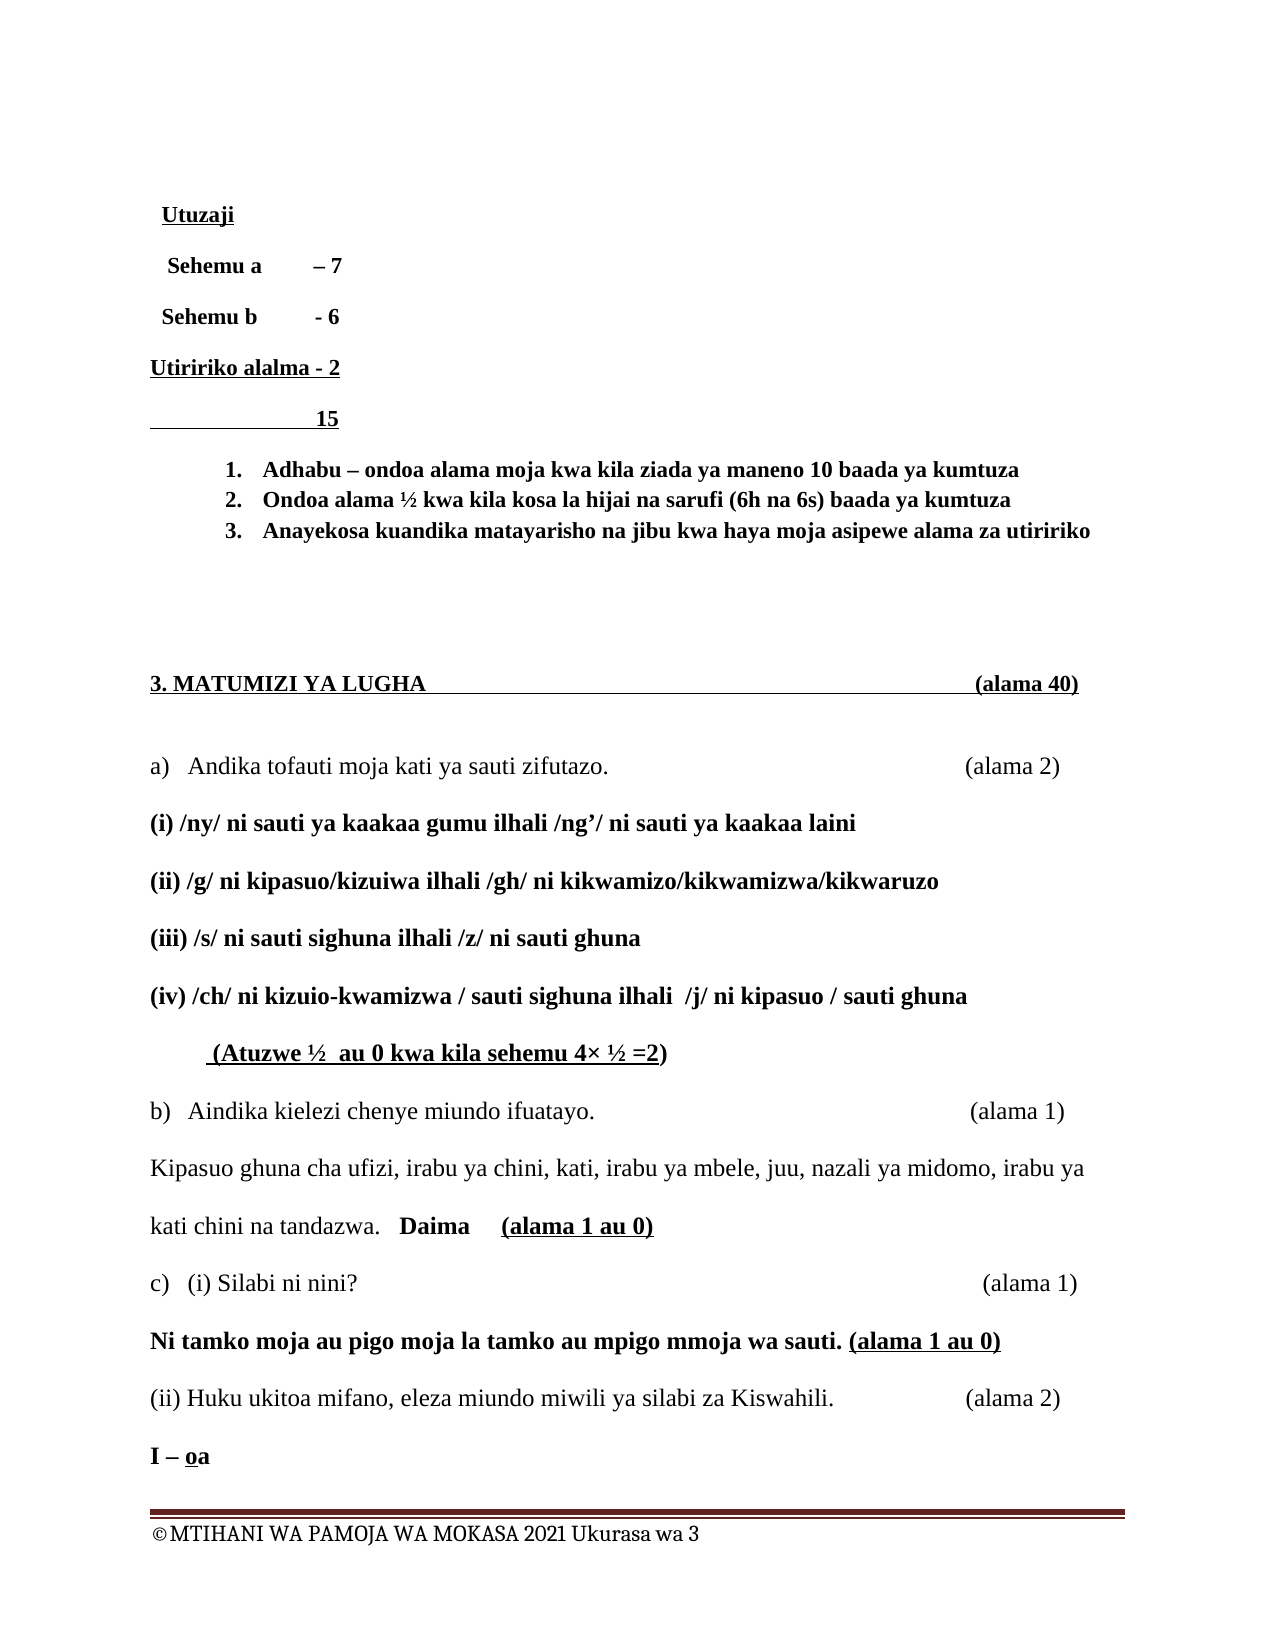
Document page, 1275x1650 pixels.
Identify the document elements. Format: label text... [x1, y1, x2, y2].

text Utuzaji [150, 201, 1125, 227]
list (iv) /ch/ ni kizuio-kwamizwa / sauti sighuna ilhali /j/ ni kipasuo / sauti ghuna [150, 981, 1125, 1010]
list Adhabu – ondoa alama moja kwa kila ziada ya maneno 10 baada ya kumtuza [225, 456, 1125, 483]
list Anayekosa kuandika matayarisho na jibu kwa haya moja asipewe alama za utiririko [225, 517, 1125, 543]
text Sehemu b - 6 [150, 303, 1125, 329]
text Utiririko alalma - 2 [150, 354, 1125, 381]
list (Atuzwe ½ au 0 kwa kila sehemu 4× ½ =2) [150, 1038, 1125, 1067]
text Sehemu a – 7 [150, 252, 1125, 278]
list Kipasuo ghuna cha ufizi, irabu ya chini, kati, irabu ya mbele, juu, nazali ya midomo, irabu ya kati chini na tandazwa. Daima (alama 1 au 0) [150, 1153, 1125, 1240]
list Ni tamko moja au pigo moja la tamko au mpigo mmoja wa sauti. (alama 1 au 0) [150, 1326, 1125, 1355]
text 15 [150, 405, 1125, 432]
text 3. MATUMIZI YA LUGHA (alama 40) [150, 670, 1125, 696]
list (ii) Huku ukitoa mifano, eleza miundo miwili ya silabi za Kiswahili. (alama 2) [150, 1383, 1125, 1412]
list Aindika kielezi chenye miundo ifuatayo. (alama 1) [150, 1096, 1125, 1125]
list I – oa [150, 1441, 1125, 1470]
list (ii) /g/ ni kipasuo/kizuiwa ilhali /gh/ ni kikwamizo/kikwamizwa/kikwaruzo [150, 866, 1125, 895]
list (i) Silabi ni nini? (alama 1) [150, 1268, 1125, 1297]
list (iii) /s/ ni sauti sighuna ilhali /z/ ni sauti ghuna [150, 923, 1125, 952]
list (i) /ny/ ni sauti ya kaakaa gumu ilhali /ng’/ ni sauti ya kaakaa laini [150, 808, 1125, 837]
list Ondoa alama ½ kwa kila kosa la hijai na sarufi (6h na 6s) baada ya kumtuza [225, 486, 1125, 513]
list Andika tofauti moja kati ya sauti zifutazo. (alama 2) [150, 751, 1125, 780]
